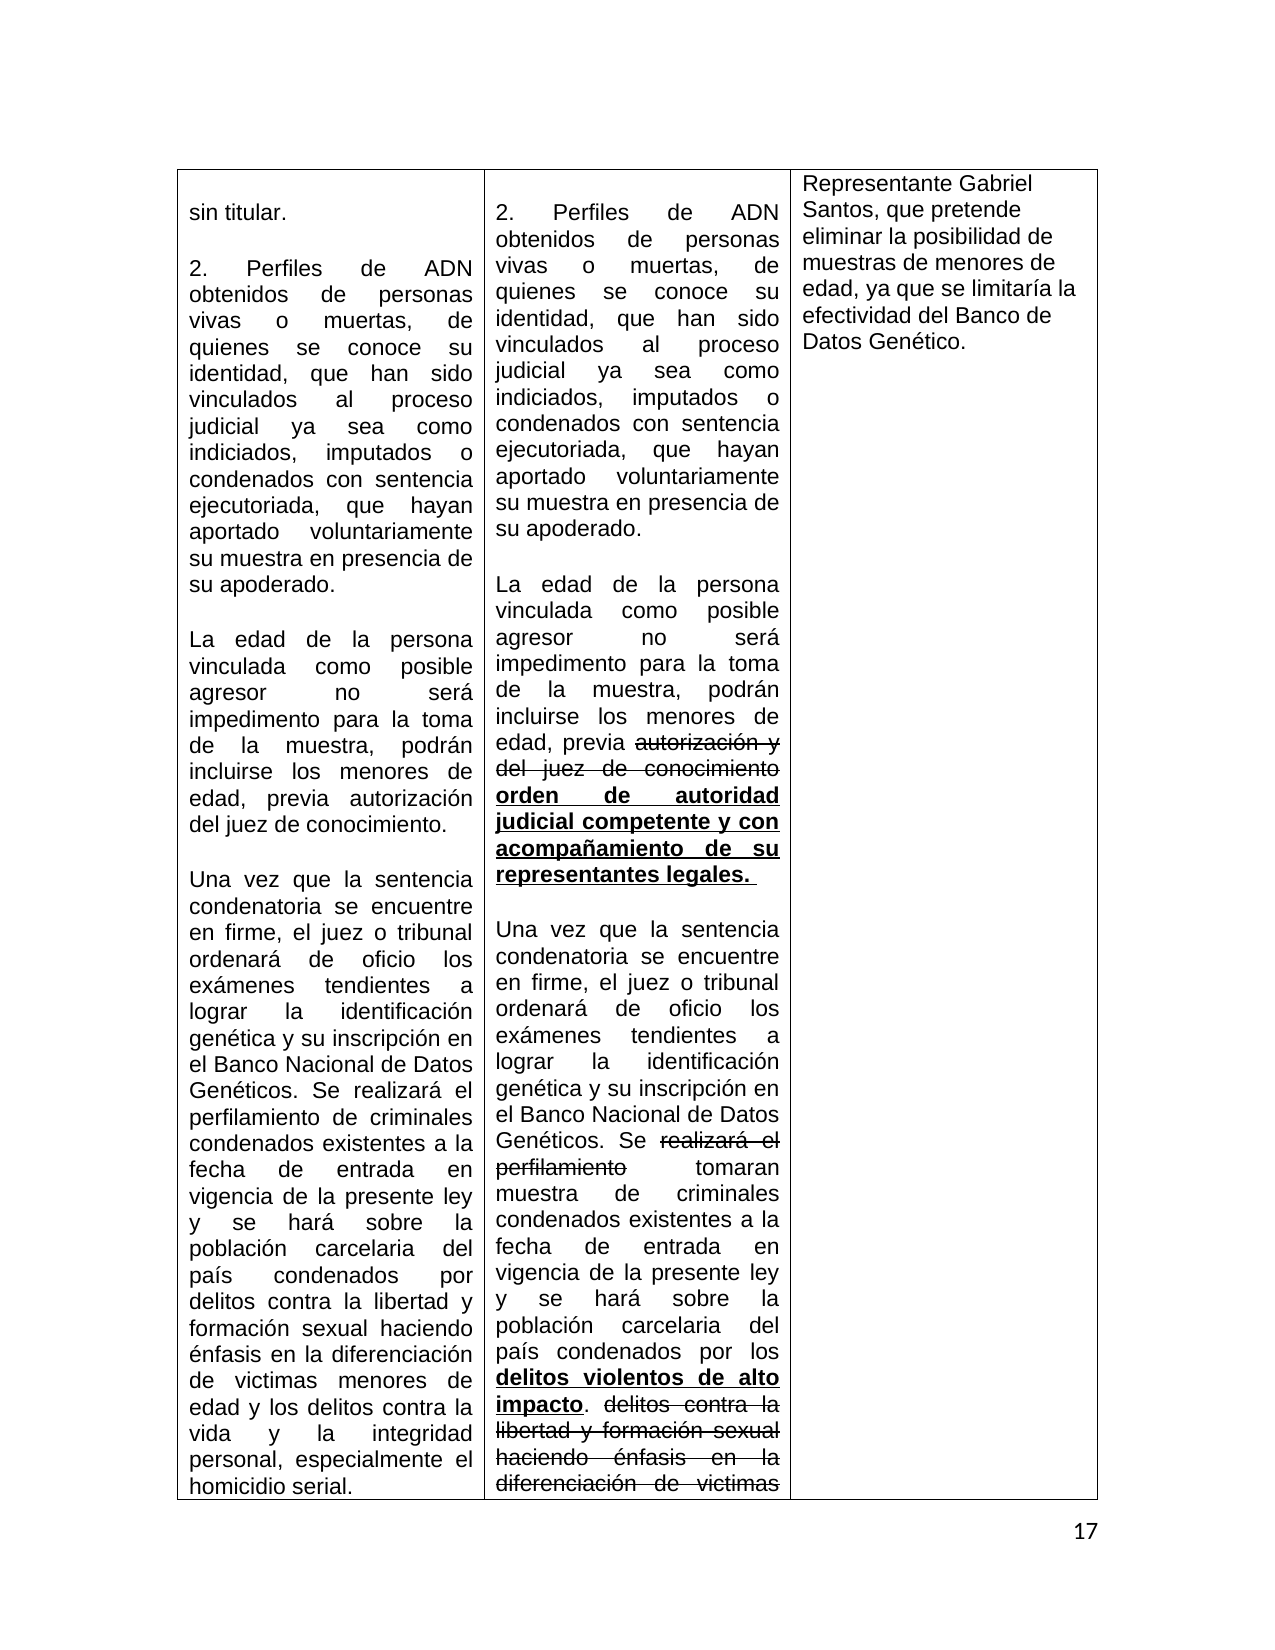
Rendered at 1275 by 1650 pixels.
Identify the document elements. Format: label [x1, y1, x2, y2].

table_cell [485, 170, 790, 1499]
table_cell [791, 170, 1097, 1499]
table_cell [178, 170, 484, 1499]
